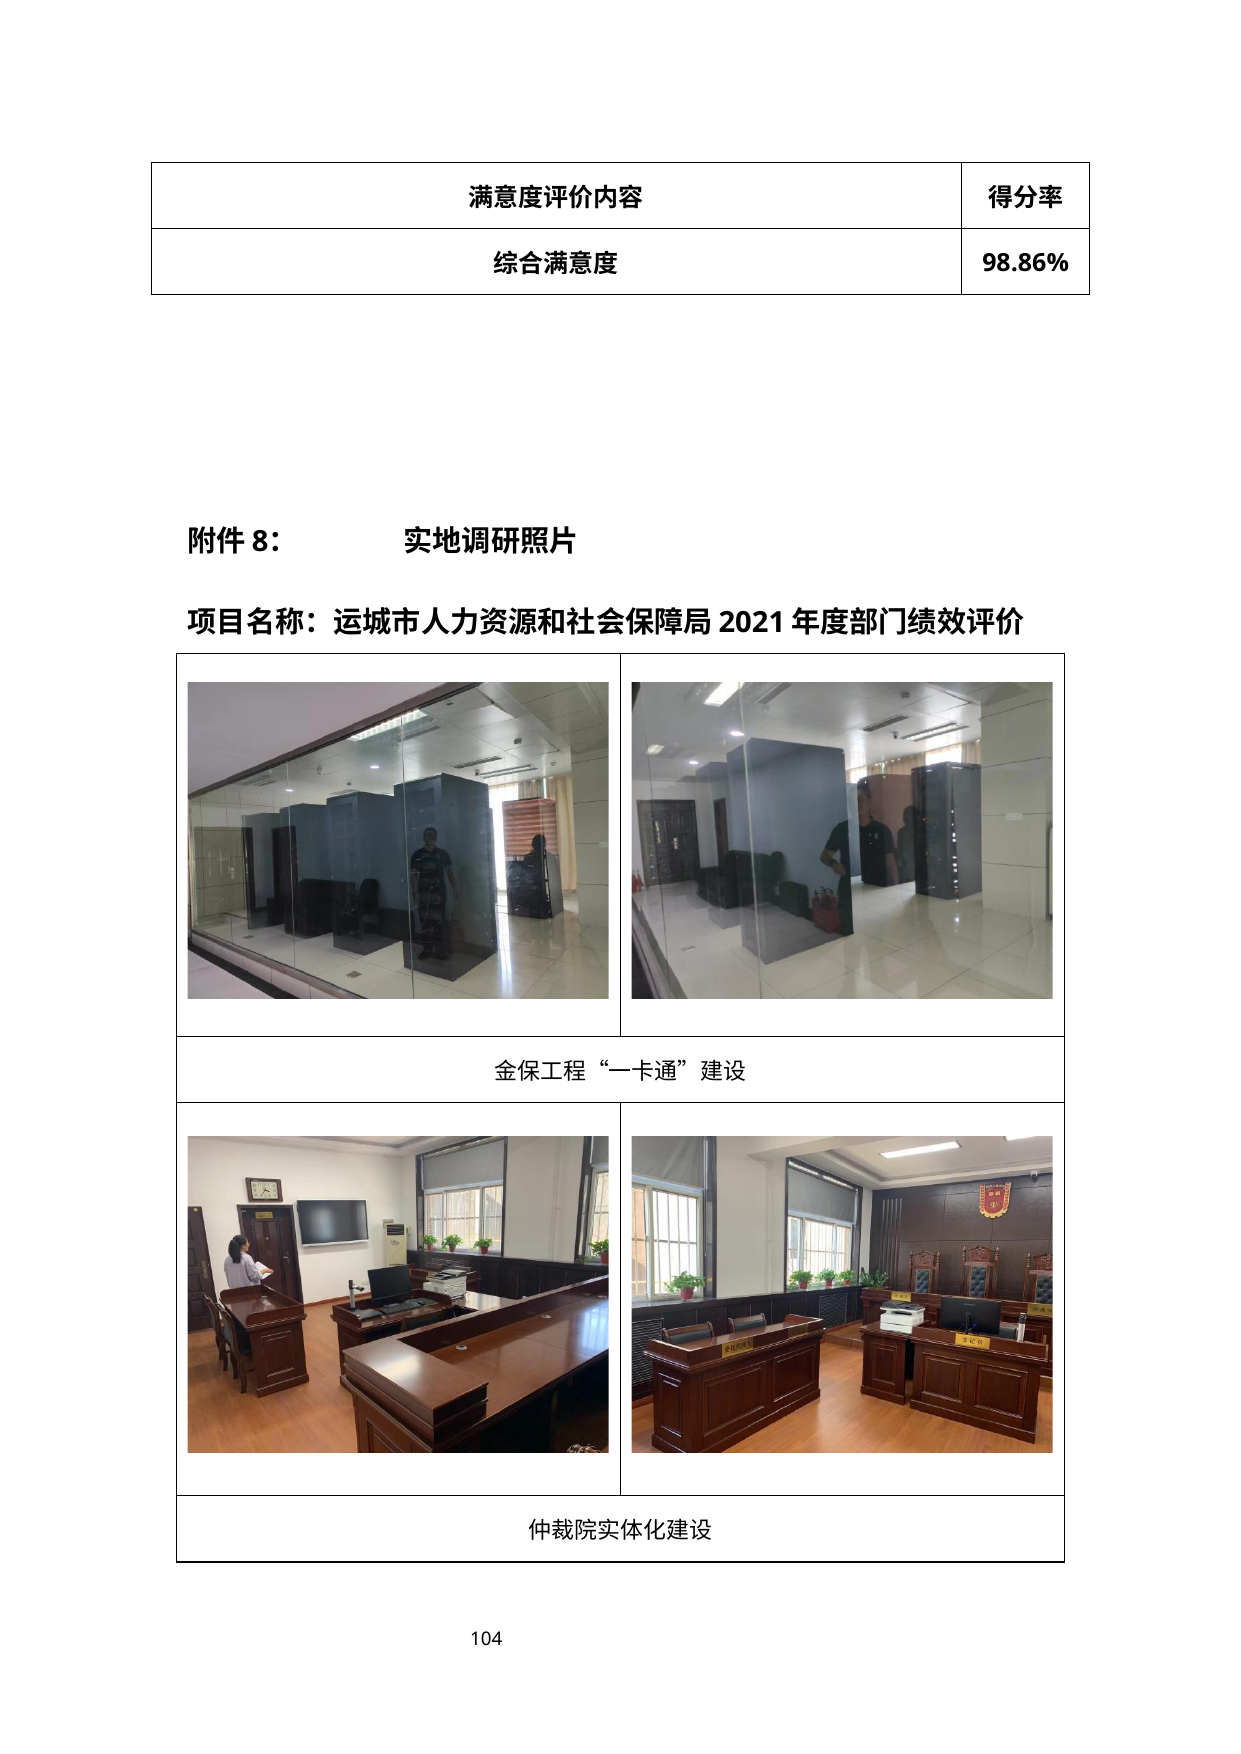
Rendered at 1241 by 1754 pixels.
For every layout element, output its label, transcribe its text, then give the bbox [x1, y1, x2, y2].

picture [631, 682, 1053, 999]
table_header [621, 654, 1064, 1036]
table_cell 98.86% [962, 229, 1089, 294]
table_cell 金保工程“一卡通”建设 [177, 1037, 1064, 1102]
picture [631, 1136, 1053, 1453]
table_header [177, 654, 620, 1036]
table_header 满意度评价内容 [152, 163, 961, 228]
table_cell 仲裁院实体化建设 [177, 1496, 1064, 1561]
table_cell [177, 1103, 620, 1495]
table_header 得分率 [962, 163, 1089, 228]
picture [187, 682, 609, 999]
subtitle 附件8： 实地调研照片 [187, 506, 1053, 571]
picture [187, 1136, 609, 1453]
text 项目名称：运城市人力资源和社会保障局2021年度部门绩效评价 [187, 588, 1053, 653]
table_cell 综合满意度 [152, 229, 961, 294]
table_cell [621, 1103, 1064, 1495]
